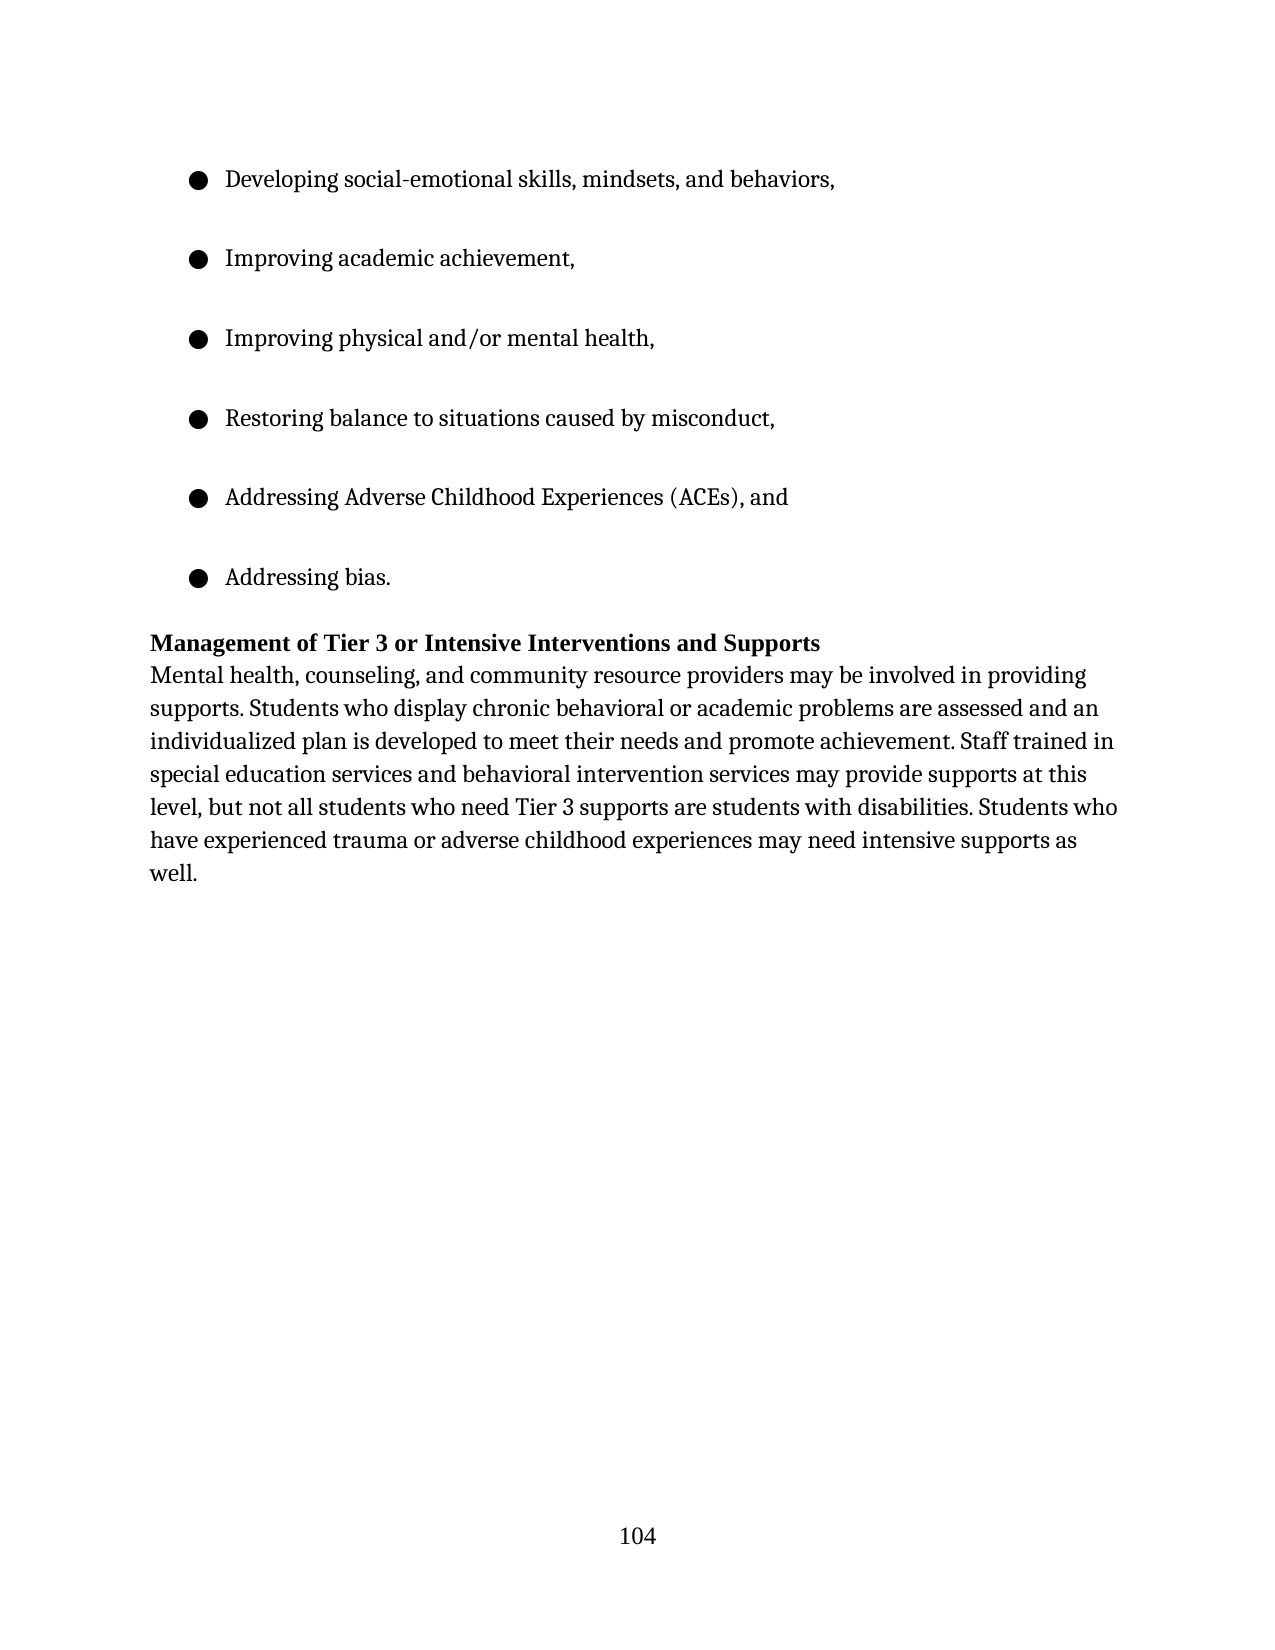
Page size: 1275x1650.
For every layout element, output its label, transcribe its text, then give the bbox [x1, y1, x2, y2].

text Mental health, counseling, and community resource providers may be involved in providing supports. Students who display chronic behavioral or academic problems are assessed and an individualized plan is developed to meet their needs and promote achievement. Staff trained in special education services and behavioral intervention services may provide supports at this level, but not all students who need Tier 3 supports are students with disabilities. Students who have experienced trauma or adverse childhood experiences may need intensive supports as well. [150, 661, 1125, 888]
list Restoring balance to situations caused by misconduct, [187, 389, 1125, 440]
subtitle Management of Tier 3 or Intensive Interventions and Supports [150, 628, 1125, 657]
list Improving physical and/or mental health, [187, 309, 1125, 361]
list Addressing Adverse Childhood Experiences (ACEs), and [187, 469, 1125, 520]
list Addressing bias. [187, 548, 1125, 600]
list Developing social-emotional skills, mindsets, and behaviors, [187, 150, 1125, 201]
list Improving academic achievement, [187, 230, 1125, 281]
